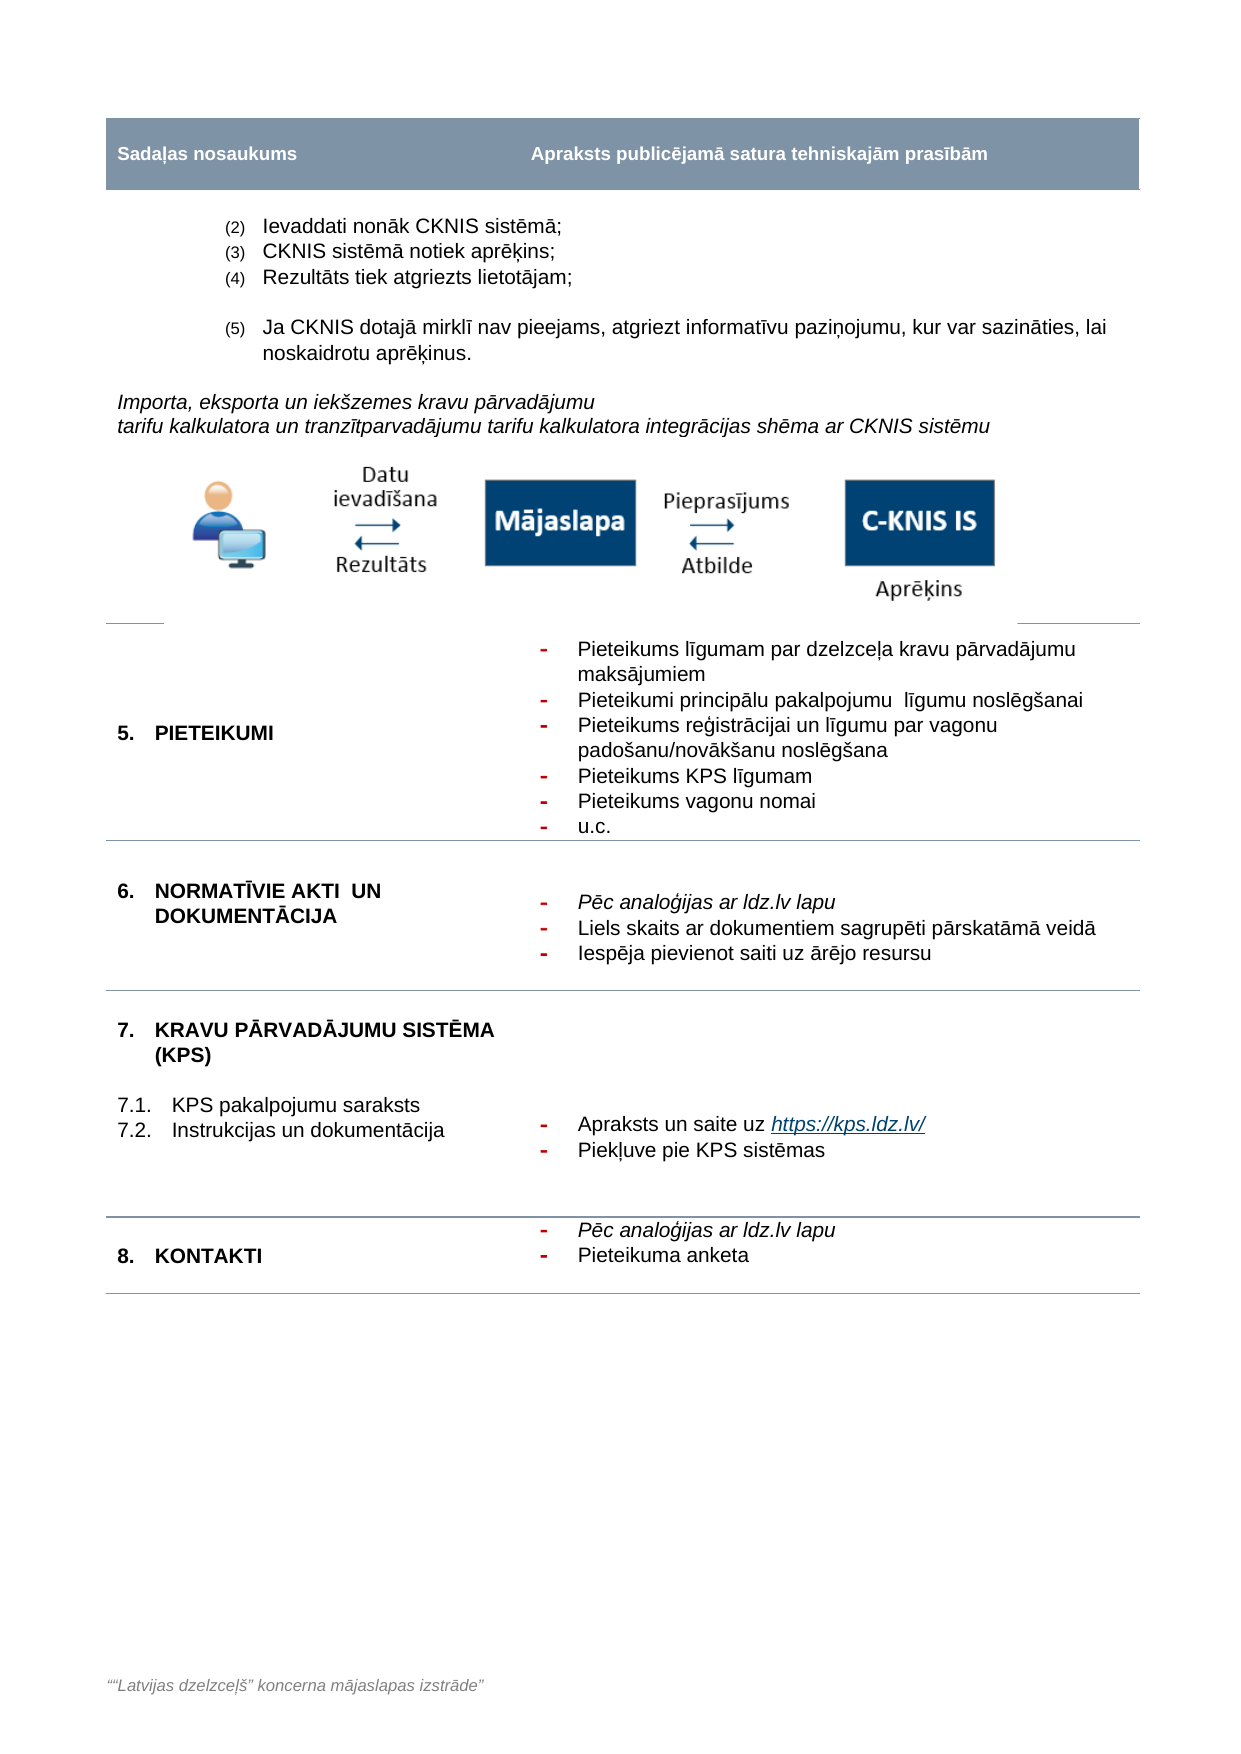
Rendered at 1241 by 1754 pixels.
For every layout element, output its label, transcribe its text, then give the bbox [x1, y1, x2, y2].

table_cell Pieteikums līgumam par dzelzceļa kravu pārvadājumu maksājumiem Pieteikumi principālu pakalpojumu līgumu noslēgšanai Pieteikums reģistrācijai un līgumu par vagonu padošanu/novākšanu noslēgšana Pieteikums KPS līgumam Pieteikums vagonu nomai u.c. [519, 624, 1139, 840]
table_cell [106, 190, 1139, 623]
table_cell NORMATĪVIE AKTI UN DOKUMENTĀCIJA [106, 841, 519, 990]
table_cell Apraksts un saite uz https://kps.ldz.lv/ Piekļuve pie KPS sistēmas [519, 991, 1139, 1216]
table_cell KRAVU PĀRVADĀJUMU SISTĒMA (KPS) KPS pakalpojumu saraksts Instrukcijas un dokumentācija [106, 991, 519, 1216]
table_cell PIETEIKUMI [106, 624, 519, 840]
table_cell Pēc analoģijas ar ldz.lv lapu Pieteikuma anketa [519, 1218, 1139, 1292]
table_header Sadaļas nosaukums [106, 119, 519, 189]
table_cell Pēc analoģijas ar ldz.lv lapu Liels skaits ar dokumentiem sagrupēti pārskatāmā veidā Iespēja pievienot saiti uz ārējo resursu [519, 841, 1139, 990]
table_cell KONTAKTI [106, 1218, 519, 1292]
picture [164, 437, 1018, 624]
table_header Apraksts publicējamā satura tehniskajām prasībām [519, 119, 1139, 189]
